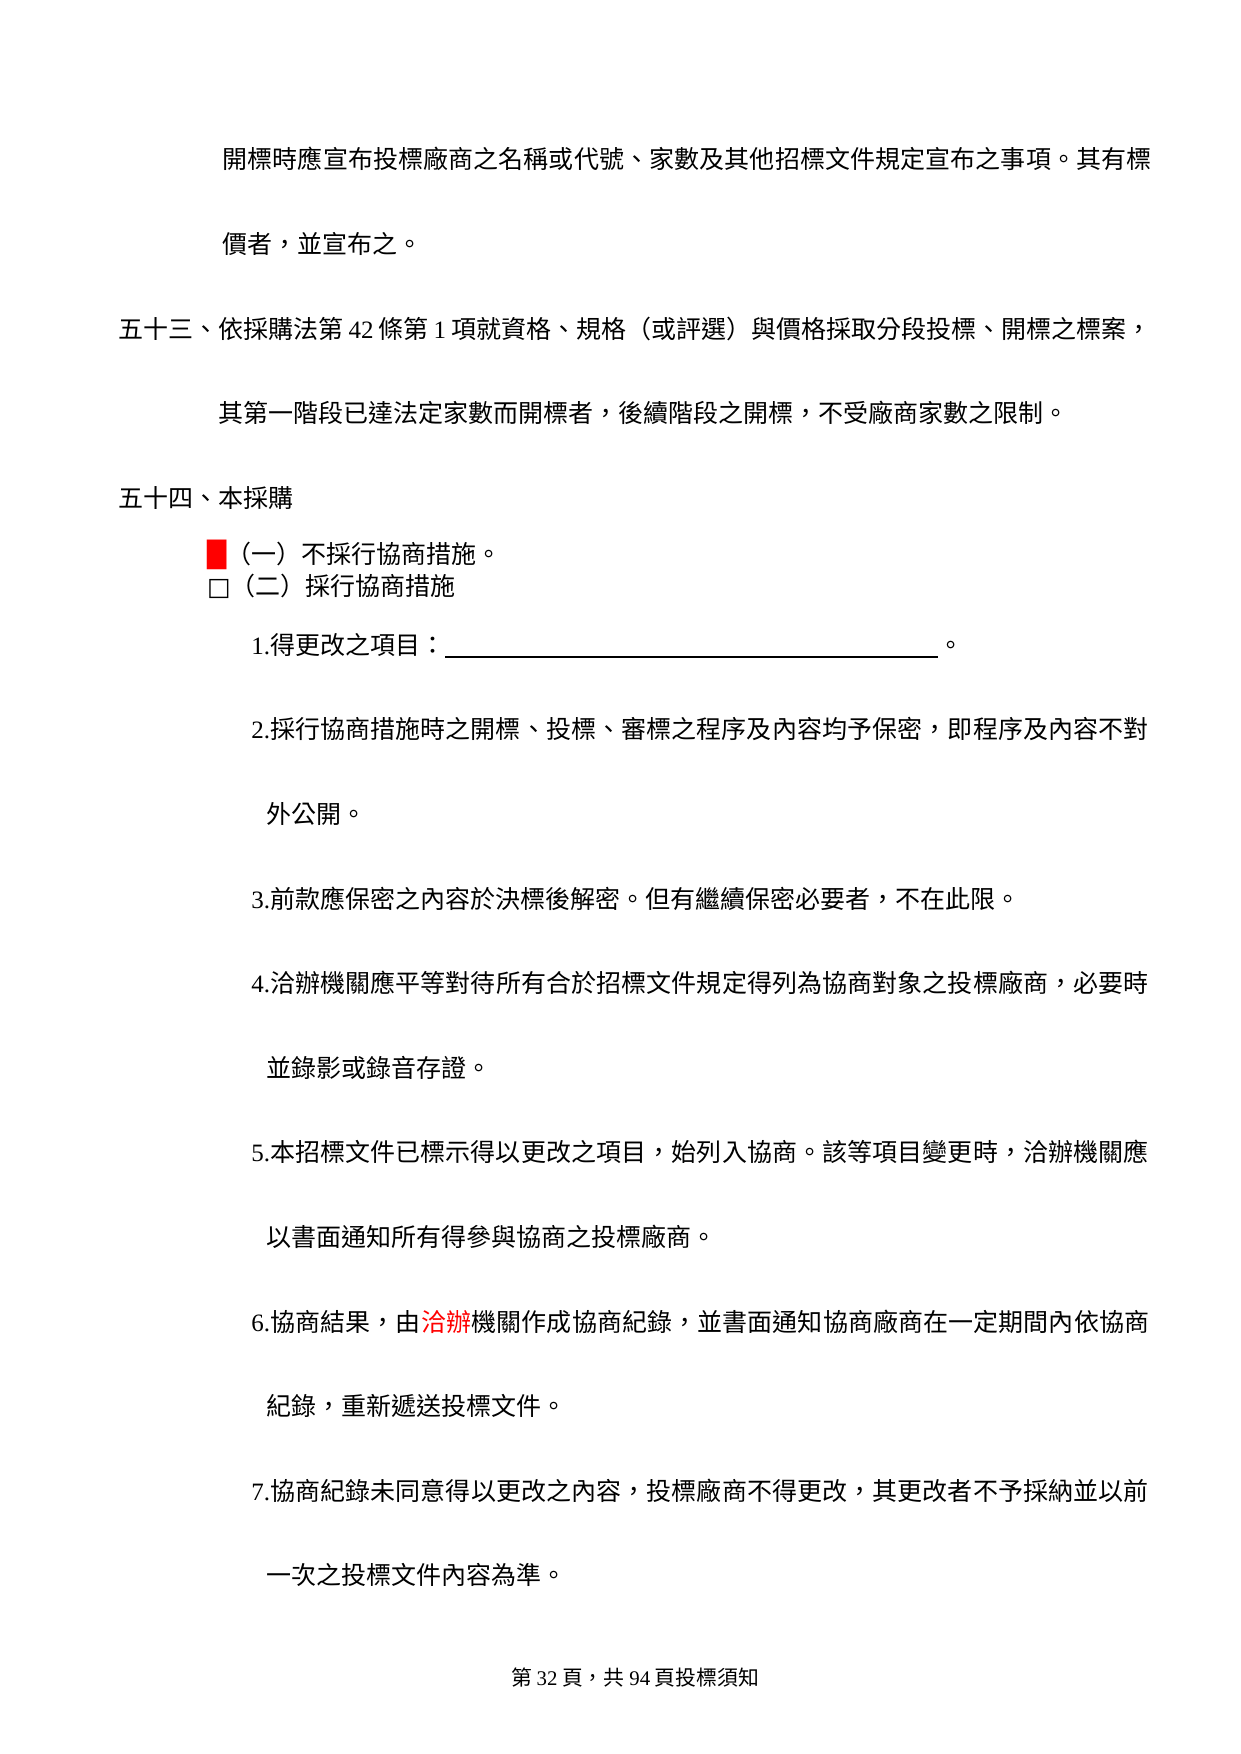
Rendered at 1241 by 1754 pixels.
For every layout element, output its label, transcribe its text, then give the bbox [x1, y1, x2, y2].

text 4.洽辦機關應平等對待所有合於招標文件規定得列為協商對象之投標廠商，必要時並錄影或錄音存證。 [251, 939, 1152, 1109]
text 7.協商紀錄未同意得以更改之內容，投標廠商不得更改，其更改者不予採納並以前一次之投標文件內容為準。 [251, 1447, 1152, 1616]
text 開標時應宣布投標廠商之名稱或代號、家數及其他招標文件規定宣布之事項。其有標價者，並宣布之。 [222, 116, 1152, 285]
text 5.本招標文件已標示得以更改之項目，始列入協商。該等項目變更時，洽辦機關應以書面通知所有得參與協商之投標廠商。 [251, 1109, 1152, 1278]
text 五十四、本採購 [118, 454, 1152, 539]
text 五十三、依採購法第42條第1項就資格、規格（或評選）與價格採取分段投標、開標之標案，其第一階段已達法定家數而開標者，後續階段之開標，不受廠商家數之限制。 [118, 285, 1152, 454]
text 2.採行協商措施時之開標、投標、審標之程序及內容均予保密，即程序及內容不對外公開。 [251, 686, 1152, 855]
text 1.得更改之項目： 。 [251, 601, 1152, 686]
text 6.協商結果，由洽辦機關作成協商紀錄，並書面通知協商廠商在一定期間內依協商紀錄，重新遞送投標文件。 [251, 1278, 1152, 1447]
text □（二）採行協商措施 [207, 570, 1152, 601]
text █（一）不採行協商措施。 [207, 539, 1152, 570]
text 3.前款應保密之內容於決標後解密。但有繼續保密必要者，不在此限。 [251, 855, 1152, 939]
